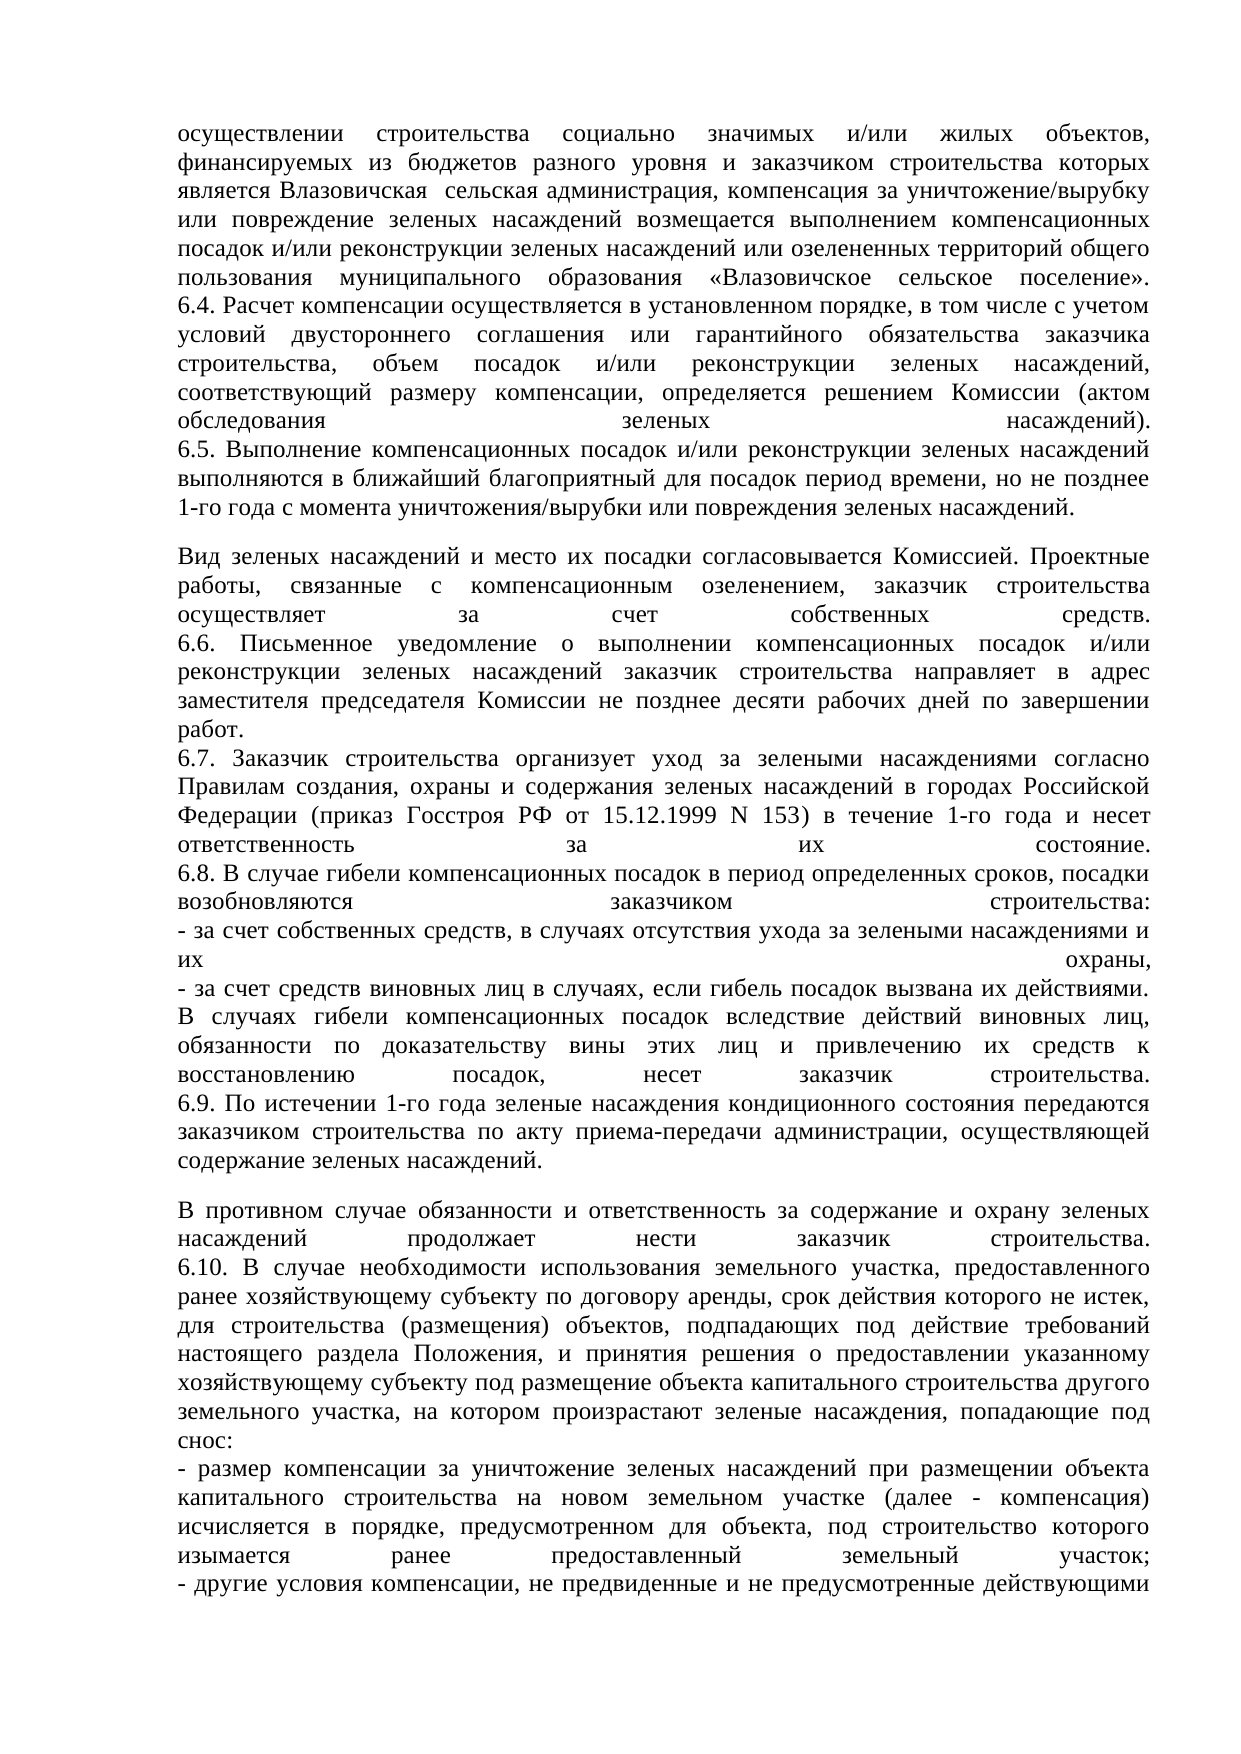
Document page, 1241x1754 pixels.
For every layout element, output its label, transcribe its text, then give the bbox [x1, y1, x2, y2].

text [177, 118, 1152, 521]
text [177, 1195, 1152, 1597]
text Вид зеленых насаждений и место их посадки согласовывается Комиссией. Проектные работы, связанные с компенсационным озеленением, заказчик строительства осуществляет за счет собственных средств. 6.6. Письменное уведомление о выполнении компенсационных посадок и/или реконструкции зеленых насаждений заказчик строительства направляет в адрес заместителя председателя Комиссии не позднее десяти рабочих дней по завершении работ. 6.7. Заказчик строительства организует уход за зелеными насаждениями согласно Правилам создания, охраны и содержания зеленых насаждений в городах Российской Федерации (приказ Госстроя РФ от 15.12.1999 N 153) в течение 1-го года и несет ответственность за их состояние. 6.8. В случае гибели компенсационных посадок в период определенных сроков, посадки возобновляются заказчиком строительства: - за счет собственных средств, в случаях отсутствия ухода за зелеными насаждениями и их охраны, - за счет средств виновных лиц в случаях, если гибель посадок вызвана их действиями. В случаях гибели компенсационных посадок вследствие действий виновных лиц, обязанности по доказательству вины этих лиц и привлечению их средств к восстановлению посадок, несет заказчик строительства. 6.9. По истечении 1-го года зеленые насаждения кондиционного состояния передаются заказчиком строительства по акту приема-передачи администрации, осуществляющей содержание зеленых насаждений. [177, 541, 1152, 1174]
